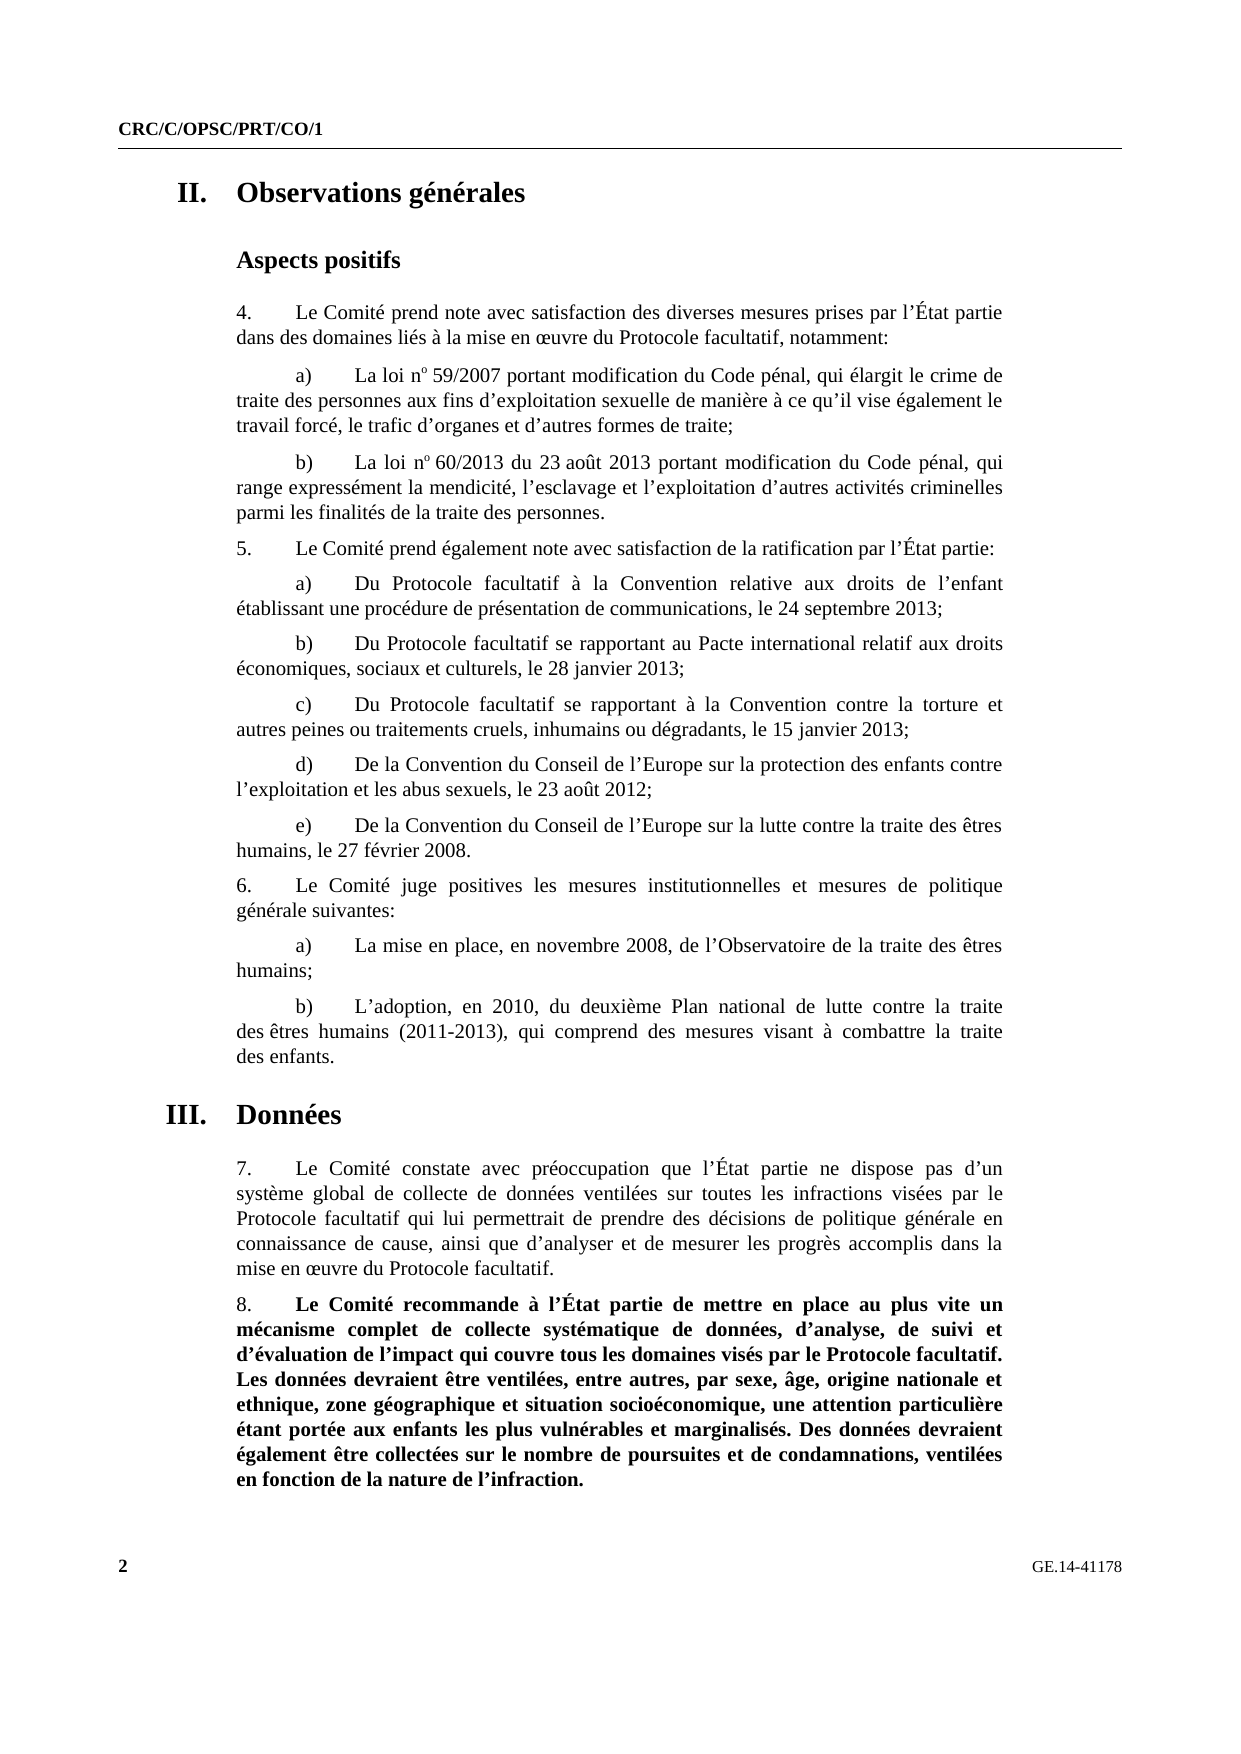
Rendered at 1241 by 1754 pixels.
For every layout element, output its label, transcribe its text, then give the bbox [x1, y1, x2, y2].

text b) Du Protocole facultatif se rapportant au Pacte international relatif aux droits économiques, sociaux et culturels, le 28 janvier 2013; [236, 630, 1004, 680]
text Le Comité juge positives les mesures institutionnelles et mesures de politique générale suivantes: [236, 872, 1004, 922]
text Aspects positifs [118, 246, 1004, 274]
text d) De la Convention du Conseil de l’Europe sur la protection des enfants contre l’exploitation et les abus sexuels, le 23 août 2012; [236, 751, 1004, 801]
text b) L’adoption, en 2010, du deuxième Plan national de lutte contre la traite des êtres humains (2011-2013), qui comprend des mesures visant à combattre la traite des enfants. [236, 993, 1004, 1068]
text a) La mise en place, en novembre 2008, de l’Observatoire de la traite des êtres humains; [236, 932, 1004, 982]
text c) Du Protocole facultatif se rapportant à la Convention contre la torture et autres peines ou traitements cruels, inhumains ou dégradants, le 15 janvier 2013; [236, 691, 1004, 741]
text b) La loi no 60/2013 du 23 août 2013 portant modification du Code pénal, qui range expressément la mendicité, l’esclavage et l’exploitation d’autres activités criminelles parmi les finalités de la traite des personnes. [236, 449, 1004, 524]
text Le Comité prend note avec satisfaction des diverses mesures prises par l’État partie dans des domaines liés à la mise en œuvre du Protocole facultatif, notamment: [236, 299, 1004, 349]
text II. Observations générales [118, 177, 1004, 208]
text III. Données [118, 1099, 1004, 1130]
text Le Comité prend également note avec satisfaction de la ratification par l’État partie: [236, 534, 1004, 559]
text Le Comité recommande à l’État partie de mettre en place au plus vite un mécanisme complet de collecte systématique de données, d’analyse, de suivi et d’évaluation de l’impact qui couvre tous les domaines visés par le Protocole facultatif. Les données devraient être ventilées, entre autres, par sexe, âge, origine nationale et ethnique, zone géographique et situation socioéconomique, une attention particulière étant portée aux enfants les plus vulnérables et marginalisés. Des données devraient également être collectées sur le nombre de poursuites et de condamnations, ventilées en fonction de la nature de l’infraction. [236, 1291, 1004, 1491]
text e) De la Convention du Conseil de l’Europe sur la lutte contre la traite des êtres humains, le 27 février 2008. [236, 812, 1004, 862]
text a) Du Protocole facultatif à la Convention relative aux droits de l’enfant établissant une procédure de présentation de communications, le 24 septembre 2013; [236, 570, 1004, 620]
text a) La loi no 59/2007 portant modification du Code pénal, qui élargit le crime de traite des personnes aux fins d’exploitation sexuelle de manière à ce qu’il vise également le travail forcé, le trafic d’organes et d’autres formes de traite; [236, 362, 1004, 437]
text Le Comité constate avec préoccupation que l’État partie ne dispose pas d’un système global de collecte de données ventilées sur toutes les infractions visées par le Protocole facultatif qui lui permettrait de prendre des décisions de politique générale en connaissance de cause, ainsi que d’analyser et de mesurer les progrès accomplis dans la mise en œuvre du Protocole facultatif. [236, 1155, 1004, 1280]
